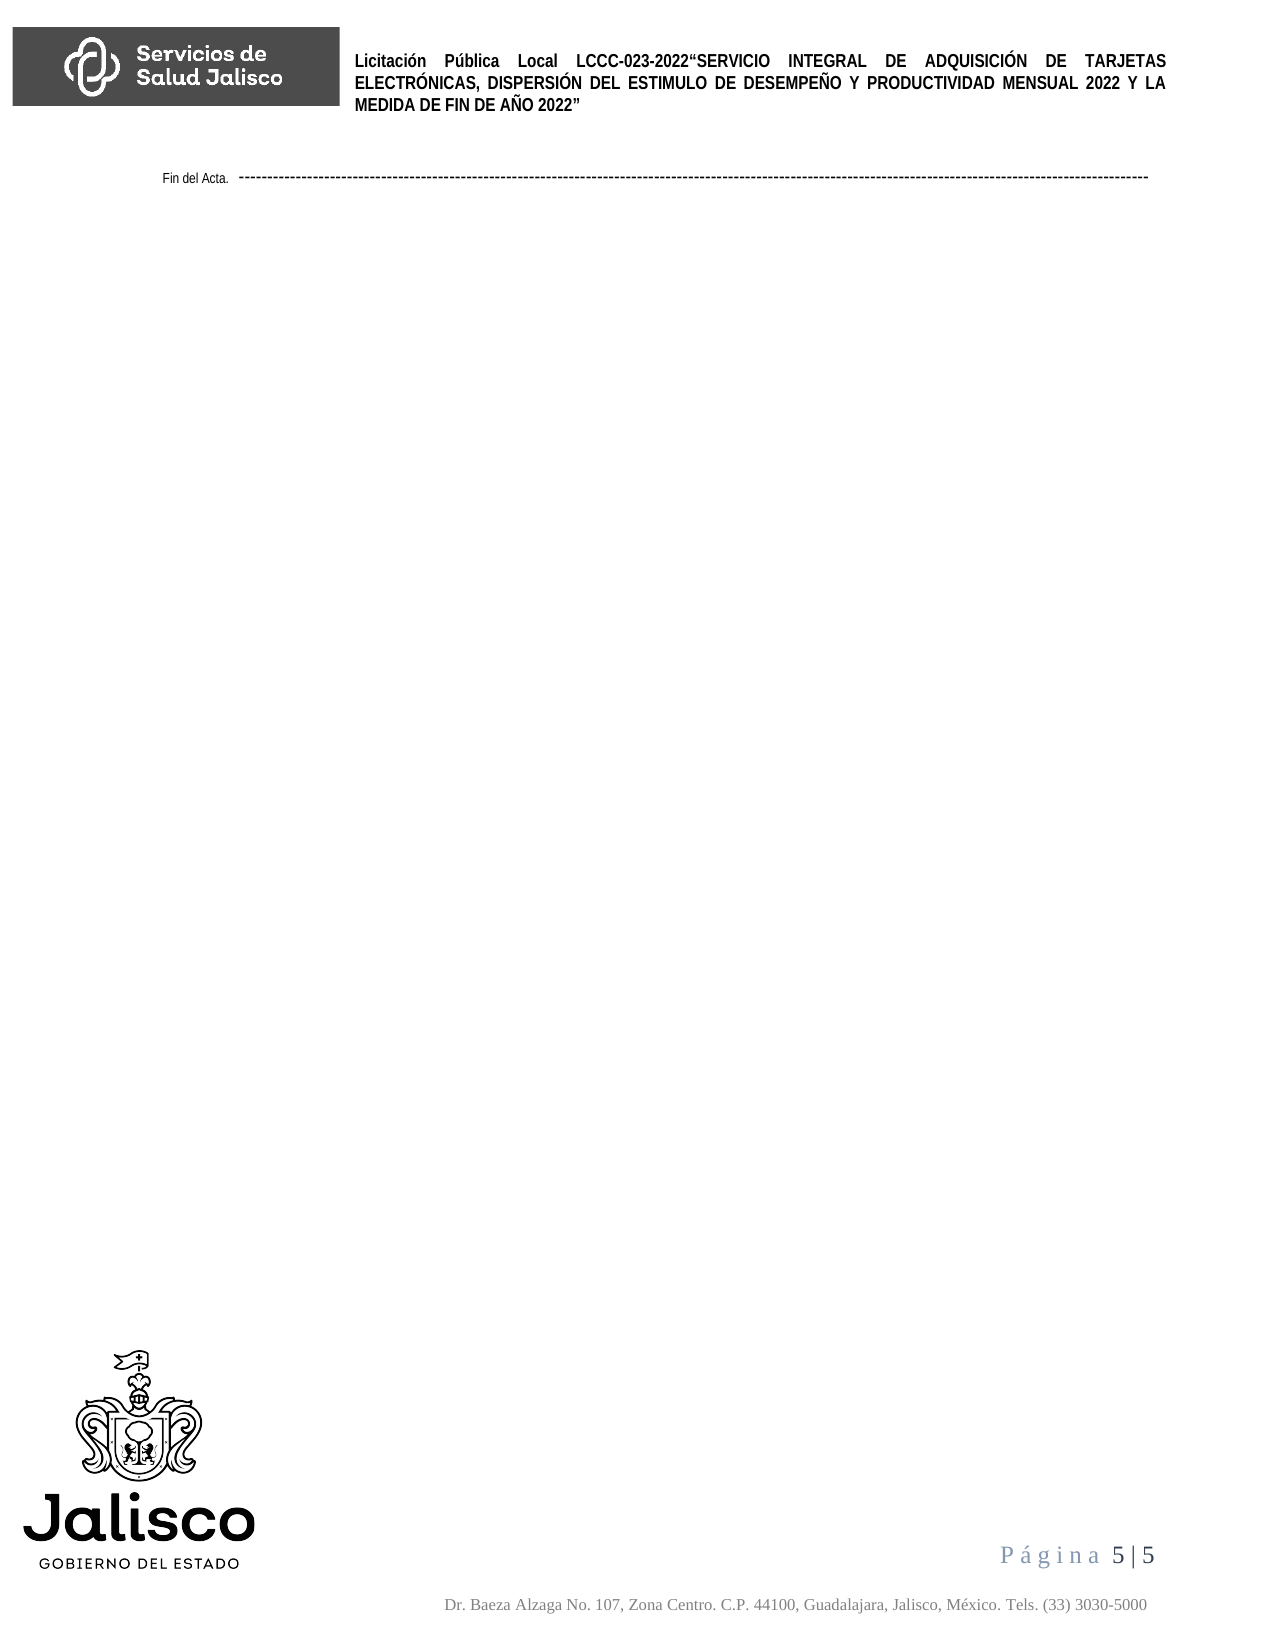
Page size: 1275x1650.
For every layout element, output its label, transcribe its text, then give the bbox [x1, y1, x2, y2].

picture [12, 27, 340, 106]
picture [23, 1350, 255, 1569]
text Fin del Acta. ---------------------------------------------------------------------------------------------------------------------------------------------------------------- [162, 164, 1181, 188]
